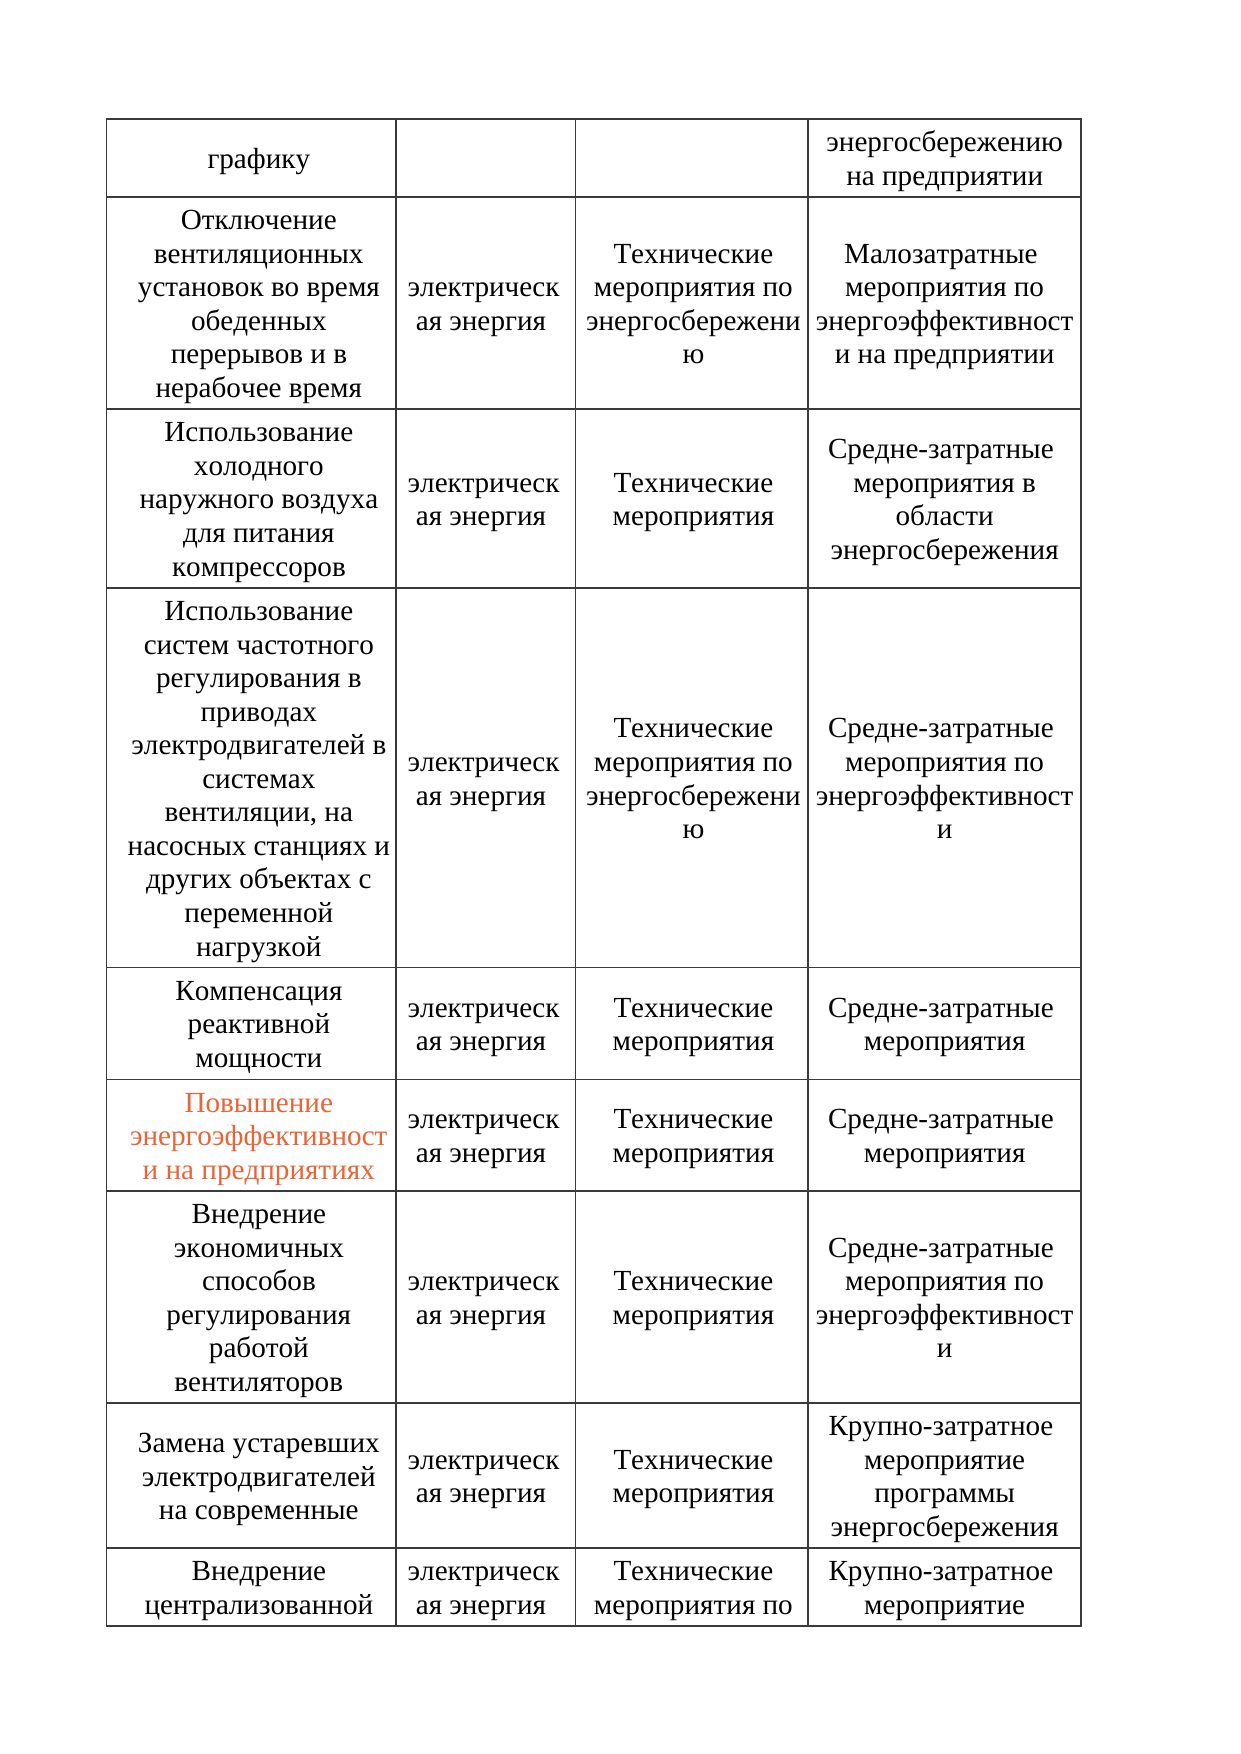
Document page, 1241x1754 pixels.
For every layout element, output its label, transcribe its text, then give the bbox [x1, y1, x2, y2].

table_cell Использование холодного наружного воздуха для питания компрессоров [107, 410, 395, 587]
table_cell электрическая энергия [397, 589, 575, 967]
table_cell электрическая энергия [397, 410, 575, 587]
table_cell Технические мероприятия [576, 968, 807, 1078]
table_cell Средне-затратные мероприятия по энергоэффективности [809, 589, 1080, 967]
table_cell электрическая энергия [397, 1080, 575, 1190]
table_cell Отключение вентиляционных установок во время обеденных перерывов и в нерабочее время [107, 198, 395, 408]
table_cell Внедрение экономичных способов регулирования работой вентиляторов [107, 1192, 395, 1402]
table_cell Технические мероприятия [576, 1404, 807, 1547]
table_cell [107, 1549, 395, 1625]
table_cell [576, 120, 807, 196]
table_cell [397, 1549, 575, 1625]
table_cell электрическая энергия [397, 1192, 575, 1402]
table_cell электрическая энергия [397, 968, 575, 1078]
table_cell Средне-затратные мероприятия по энергоэффективности [809, 1192, 1080, 1402]
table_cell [576, 198, 807, 408]
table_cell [397, 120, 575, 196]
table_cell Использование систем частотного регулирования в приводах электродвигателей в системах вентиляции, на насосных станциях и других объектах с переменной нагрузкой [107, 589, 395, 967]
table_cell Замена устаревших электродвигателей на современные [107, 1404, 395, 1547]
table_cell электрическая энергия [397, 198, 575, 408]
table_cell Технические мероприятия [576, 1192, 807, 1402]
table_cell Технические мероприятия [576, 1080, 807, 1190]
table_cell Компенсация реактивной мощности [107, 968, 395, 1078]
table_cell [809, 120, 1080, 196]
table_cell электрическая энергия [397, 1404, 575, 1547]
table_cell Средне-затратные мероприятия [809, 968, 1080, 1078]
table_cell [809, 1549, 1080, 1625]
table_cell Малозатратные мероприятия по энергоэффективности на предприятии [809, 198, 1080, 408]
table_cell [576, 1549, 807, 1625]
table_cell Средне-затратные мероприятия в области энергосбережения [809, 410, 1080, 587]
table_cell Крупно-затратное мероприятие программы энергосбережения [809, 1404, 1080, 1547]
table_cell Технические мероприятия по энергосбережению [576, 589, 807, 967]
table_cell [107, 120, 395, 196]
table_cell Технические мероприятия [576, 410, 807, 587]
table_cell Повышение энергоэффективности на предприятиях [107, 1080, 395, 1190]
table_cell Средне-затратные мероприятия [809, 1080, 1080, 1190]
